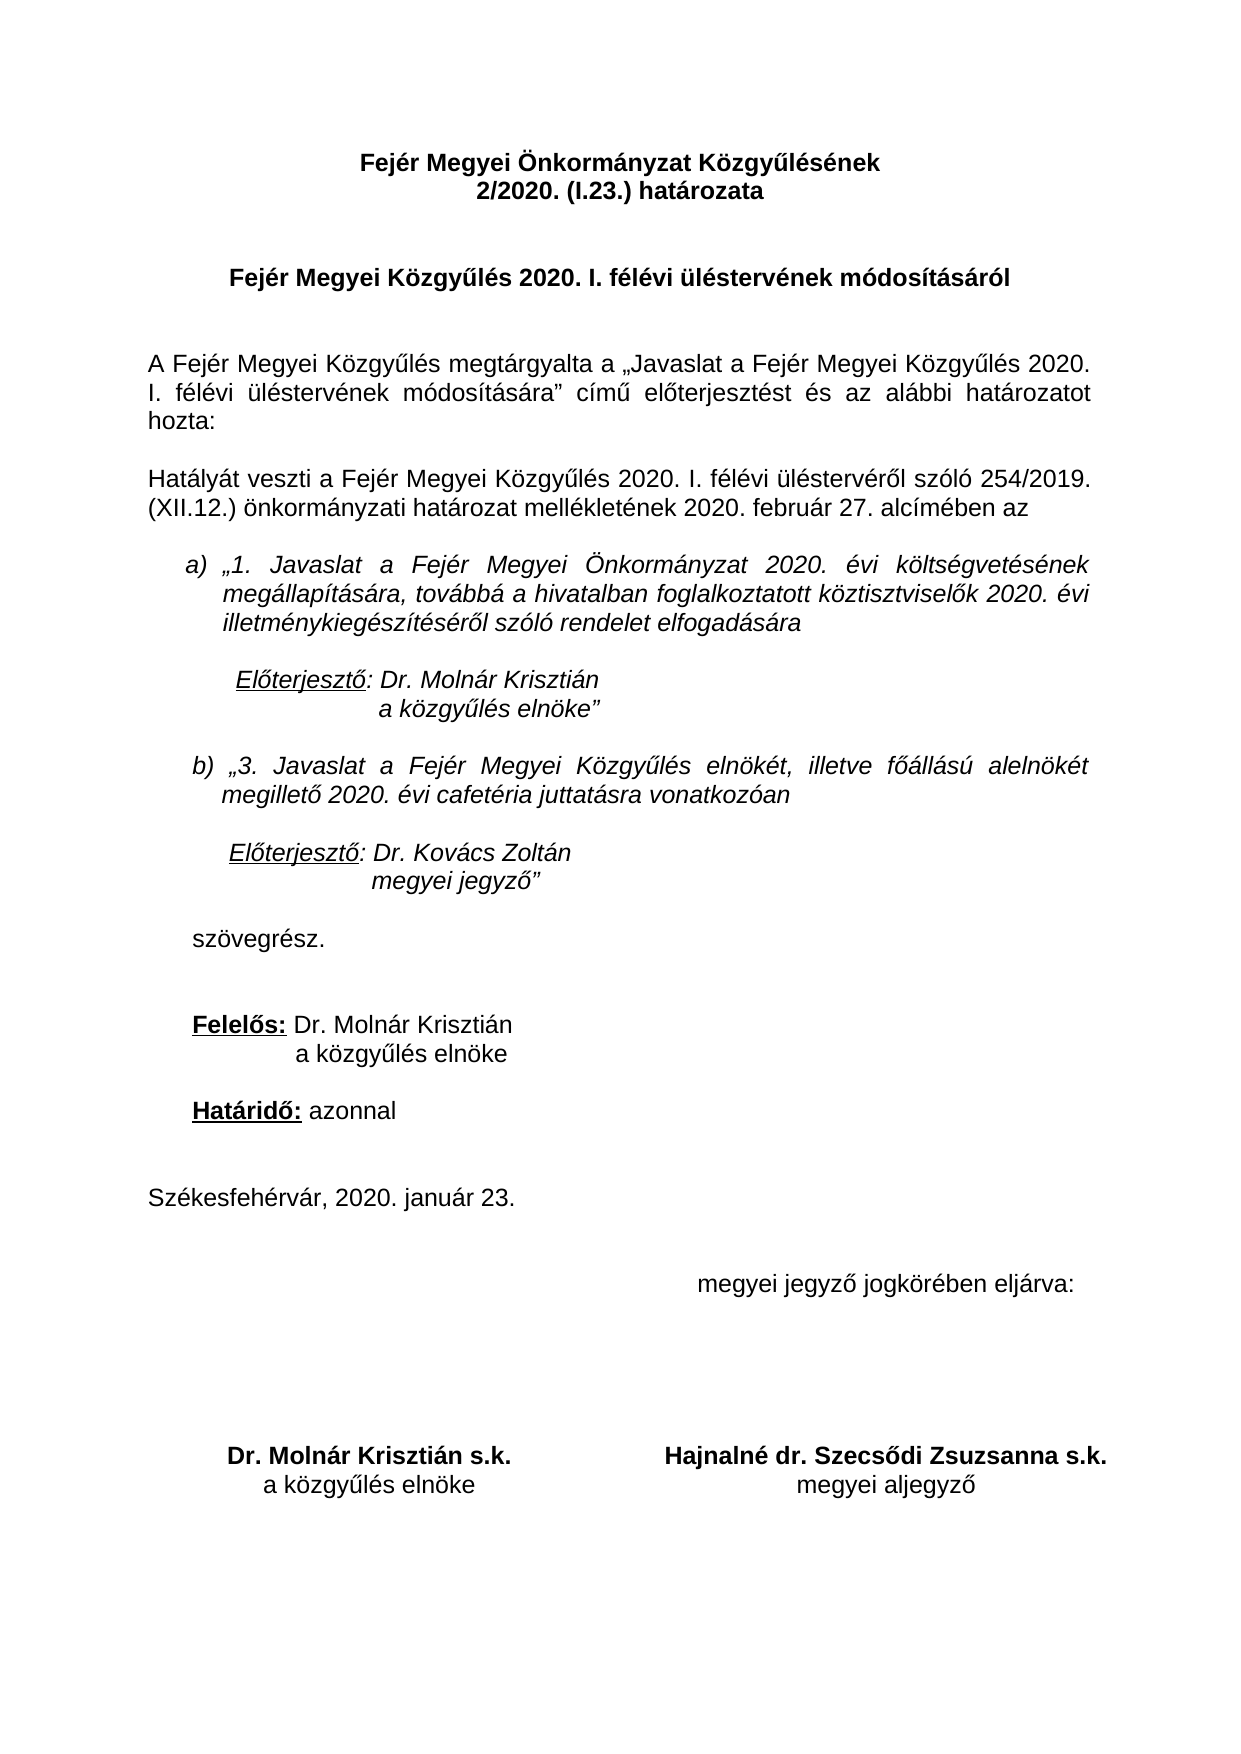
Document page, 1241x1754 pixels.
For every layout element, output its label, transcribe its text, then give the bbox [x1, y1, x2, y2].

text Előterjesztő: Dr. Kovács Zoltán [185, 838, 1093, 866]
text Dr. Molnár Krisztián s.k. Hajnalné dr. Szecsődi Zsuzsanna s.k. [148, 1441, 1093, 1470]
text megyei jegyző jogkörében eljárva: [148, 1269, 1093, 1298]
text a közgyűlés elnöke [148, 1039, 1093, 1068]
text Előterjesztő: Dr. Molnár Krisztián [185, 665, 1093, 694]
text Székesfehérvár, 2020. január 23. [148, 1183, 1093, 1211]
text a közgyűlés elnöke” [185, 694, 1093, 723]
text Felelős: Dr. Molnár Krisztián [148, 1010, 1093, 1039]
text a közgyűlés elnöke megyei aljegyző [148, 1470, 1093, 1499]
text szövegrész. [192, 924, 1093, 953]
text A Fejér Megyei Közgyűlés megtárgyalta a „Javaslat a Fejér Megyei Közgyűlés 2020. I. félévi üléstervének módosítására” című előterjesztést és az alábbi határozatot hozta: [148, 349, 1093, 435]
list „1. Javaslat a Fejér Megyei Önkormányzat 2020. évi költségvetésének megállapítására, továbbá a hivatalban foglalkoztatott köztisztviselők 2020. évi illetménykiegészítéséről szóló rendelet elfogadására [185, 550, 1093, 636]
text megyei jegyző” [185, 866, 1093, 895]
text Fejér Megyei Közgyűlés 2020. I. félévi üléstervének módosításáról [148, 263, 1093, 291]
text Fejér Megyei Önkormányzat Közgyűlésének [148, 148, 1093, 176]
text Hatályát veszti a Fejér Megyei Közgyűlés 2020. I. félévi üléstervéről szóló 254/2019. (XII.12.) önkormányzati határozat mellékletének 2020. február 27. alcímében az [148, 464, 1093, 521]
text 2/2020. (I.23.) határozata [148, 176, 1093, 205]
text b) „3. Javaslat a Fejér Megyei Közgyűlés elnökét, illetve főállású alelnökét megillető 2020. évi cafetéria juttatásra vonatkozóan [192, 751, 1093, 809]
text Határidő: azonnal [148, 1096, 1093, 1125]
